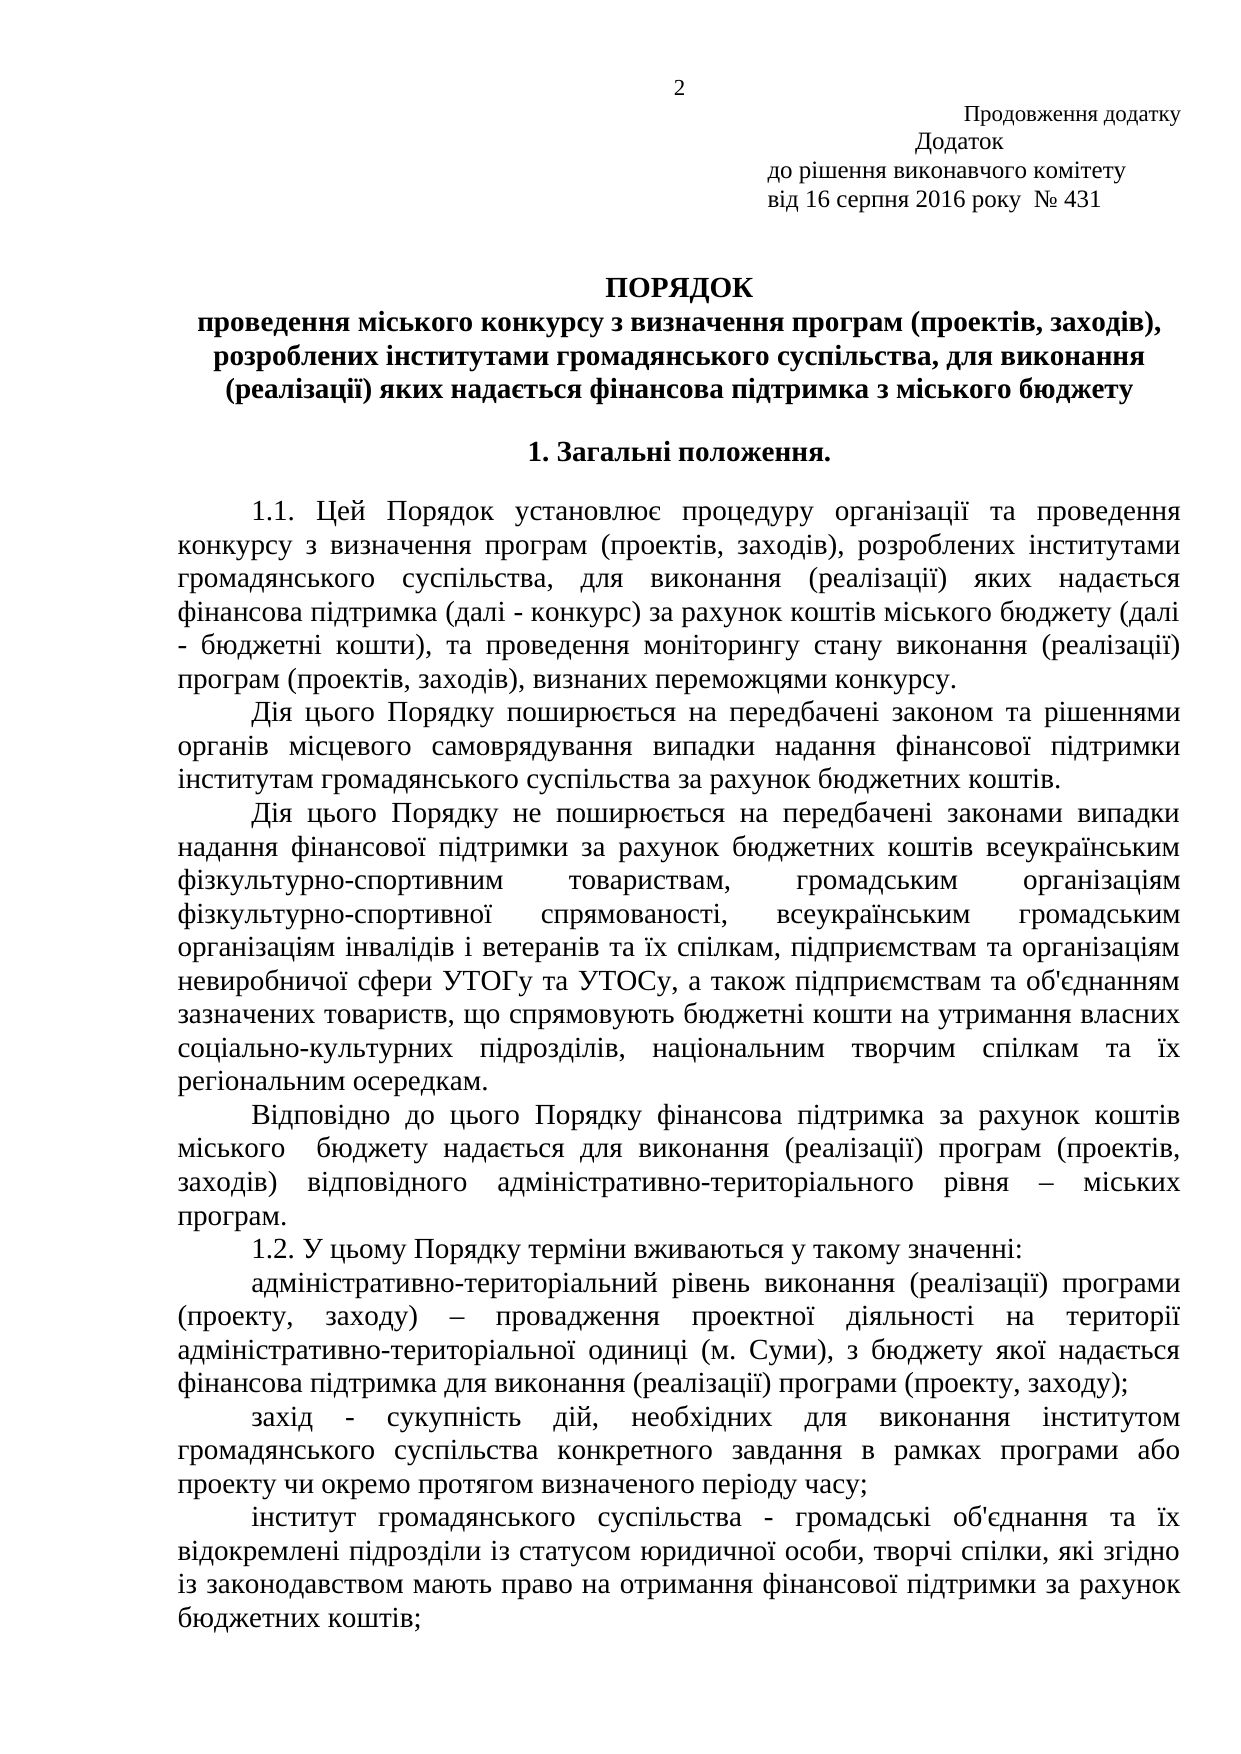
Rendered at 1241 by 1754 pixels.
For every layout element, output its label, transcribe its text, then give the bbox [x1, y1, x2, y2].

text до рішення виконавчого комітету [177, 155, 1181, 184]
text адміністративно-територіальний рівень виконання (реалізації) програми (проекту, заходу) – провадження проектної діяльності на території адміністративно-територіальної одиниці (м. Суми), з бюджету якої надається фінансова підтримка для виконання (реалізації) програми (проекту, заходу); [177, 1265, 1181, 1399]
text ПОРЯДОК проведення міського конкурсу з визначення програм (проектів, заходів), розроблених інститутами громадянського суспільства, для виконання (реалізації) яких надається фінансова підтримка з міського бюджету [177, 271, 1181, 405]
text Дія цього Порядку поширюється на передбачені законом та рішеннями органів місцевого самоврядування випадки надання фінансової підтримки інститутам громадянського суспільства за рахунок бюджетних коштів. [177, 694, 1181, 795]
text від 16 cерпня 2016 року № 431 [177, 184, 1181, 213]
text 1. Загальні положення. [177, 434, 1181, 467]
text Дія цього Порядку не поширюється на передбачені законами випадки надання фінансової підтримки за рахунок бюджетних коштів всеукраїнським фізкультурно-спортивним товариствам, громадським організаціям фізкультурно-спортивної спрямованості, всеукраїнським громадським організаціям інвалідів і ветеранів та їх спілкам, підприємствам та організаціям невиробничої сфери УТОГу та УТОСу, а також підприємствам та об'єднанням зазначених товариств, що спрямовують бюджетні кошти на утримання власних соціально-культурних підрозділів, національним творчим спілкам та їх регіональним осередкам. [177, 795, 1181, 1097]
text Додаток [177, 126, 1181, 155]
text захід - сукупність дій, необхідних для виконання інститутом громадянського суспільства конкретного завдання в рамках програми або проекту чи окремо протягом визначеного періоду часу; [177, 1399, 1181, 1499]
text інститут громадянського суспільства - громадські об'єднання та їх відокремлені підрозділи із статусом юридичної особи, творчі спілки, які згідно із законодавством мають право на отримання фінансової підтримки за рахунок бюджетних коштів; [177, 1499, 1181, 1634]
text Відповідно до цього Порядку фінансова підтримка за рахунок коштів міського бюджету надається для виконання (реалізації) програм (проектів, заходів) відповідного адміністративно-територіального рівня – міських програм. [177, 1097, 1181, 1231]
text 1.2. У цьому Порядку терміни вживаються у такому значенні: [177, 1231, 1181, 1265]
text 1.1. Цей Порядок установлює процедуру організації та проведення конкурсу з визначення програм (проектів, заходів), розроблених інститутами громадянського суспільства, для виконання (реалізації) яких надається фінансова підтримка (далі - конкурс) за рахунок коштів міського бюджету (далі - бюджетні кошти), та проведення моніторингу стану виконання (реалізації) програм (проектів, заходів), визнаних переможцями конкурсу. [177, 493, 1181, 694]
